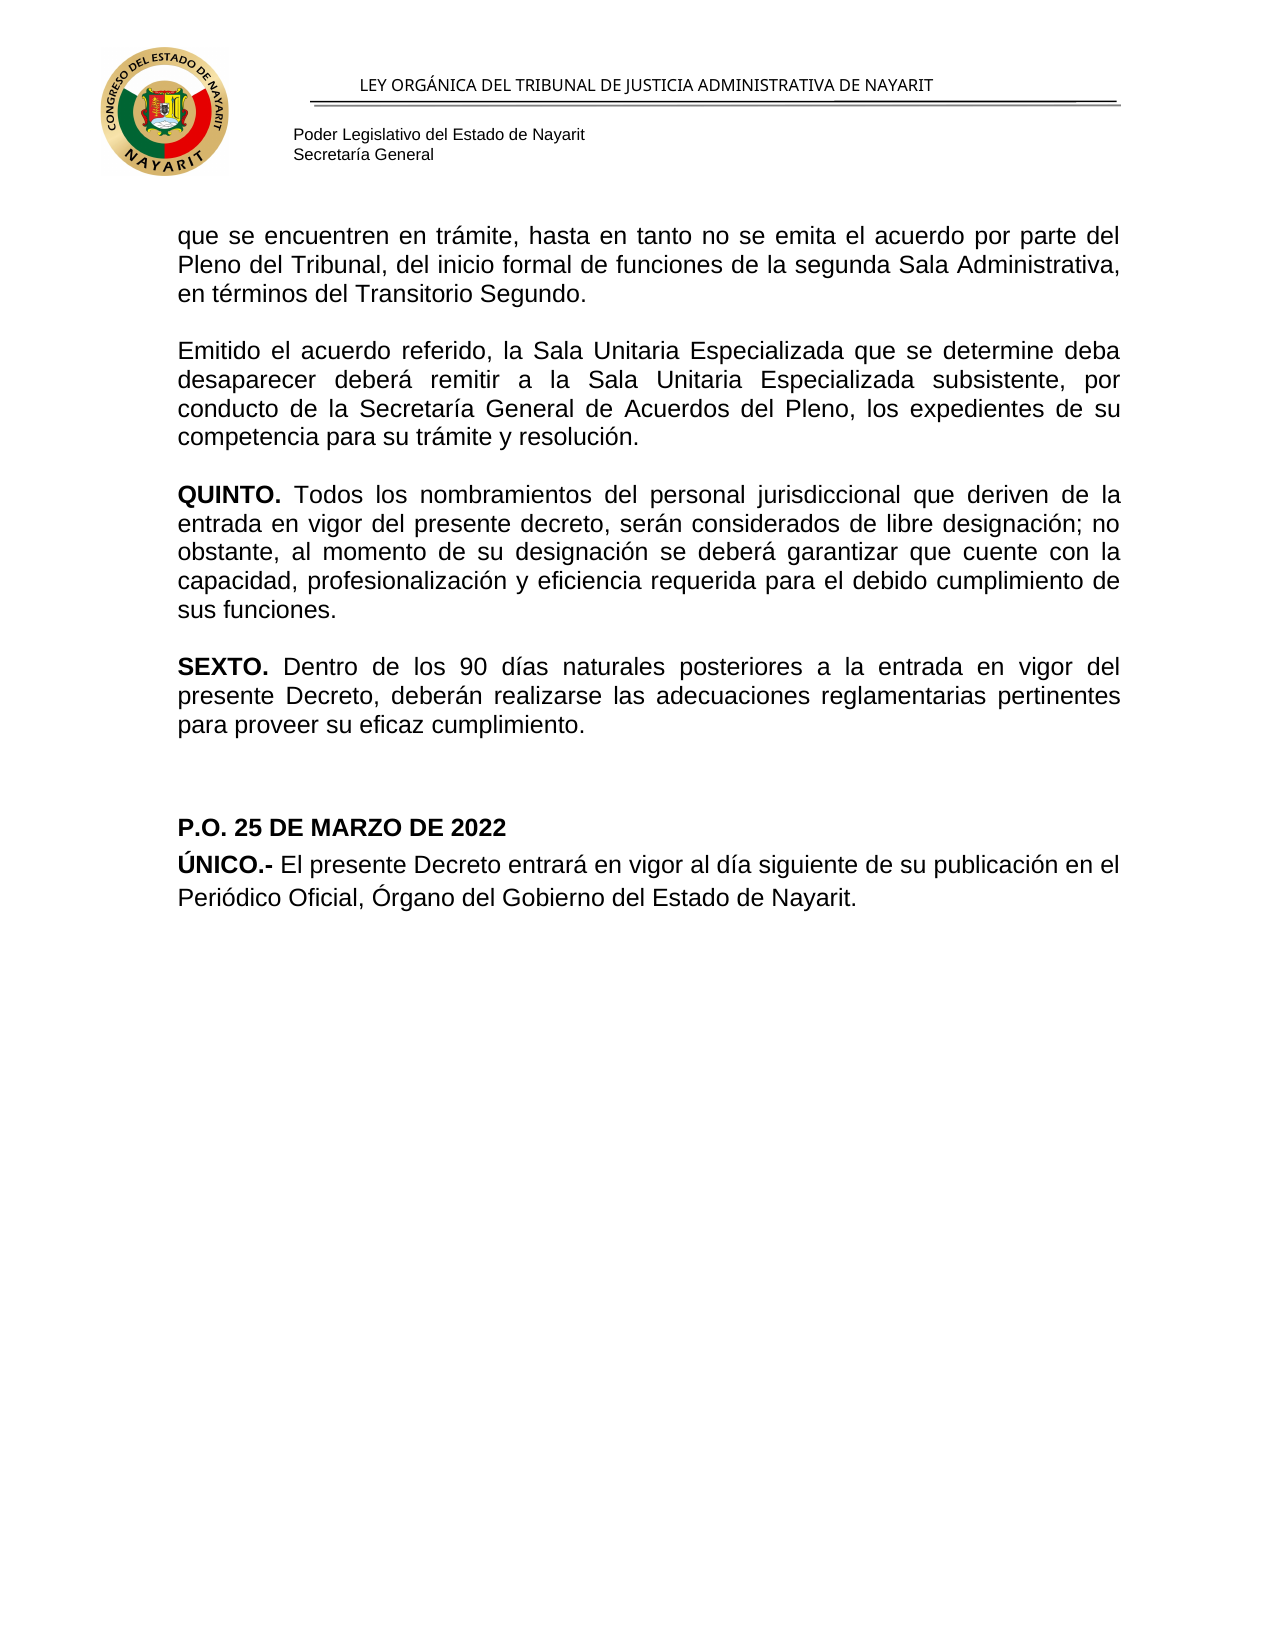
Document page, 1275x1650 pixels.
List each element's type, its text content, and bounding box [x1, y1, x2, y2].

text Emitido el acuerdo referido, la Sala Unitaria Especializada que se determine deba desaparecer deberá remitir a la Sala Unitaria Especializada subsistente, por conducto de la Secretaría General de Acuerdos del Pleno, los expedientes de su competencia para su trámite y resolución. [177, 336, 1122, 451]
text SEXTO. Dentro de los 90 días naturales posteriores a la entrada en vigor del presente Decreto, deberán realizarse las adecuaciones reglamentarias pertinentes para proveer su eficaz cumplimiento. [177, 652, 1122, 738]
list ÚNICO.- El presente Decreto entrará en vigor al día siguiente de su publicación en el Periódico Oficial, Órgano del Gobierno del Estado de Nayarit. [177, 850, 1122, 912]
text P.O. 25 DE MARZO DE 2022 [177, 813, 1152, 842]
text QUINTO. Todos los nombramientos del personal jurisdiccional que deriven de la entrada en vigor del presente decreto, serán considerados de libre designación; no obstante, al momento de su designación se deberá garantizar que cuente con la capacidad, profesionalización y eficiencia requerida para el debido cumplimiento de sus funciones. [177, 480, 1122, 623]
picture [100, 47, 229, 176]
